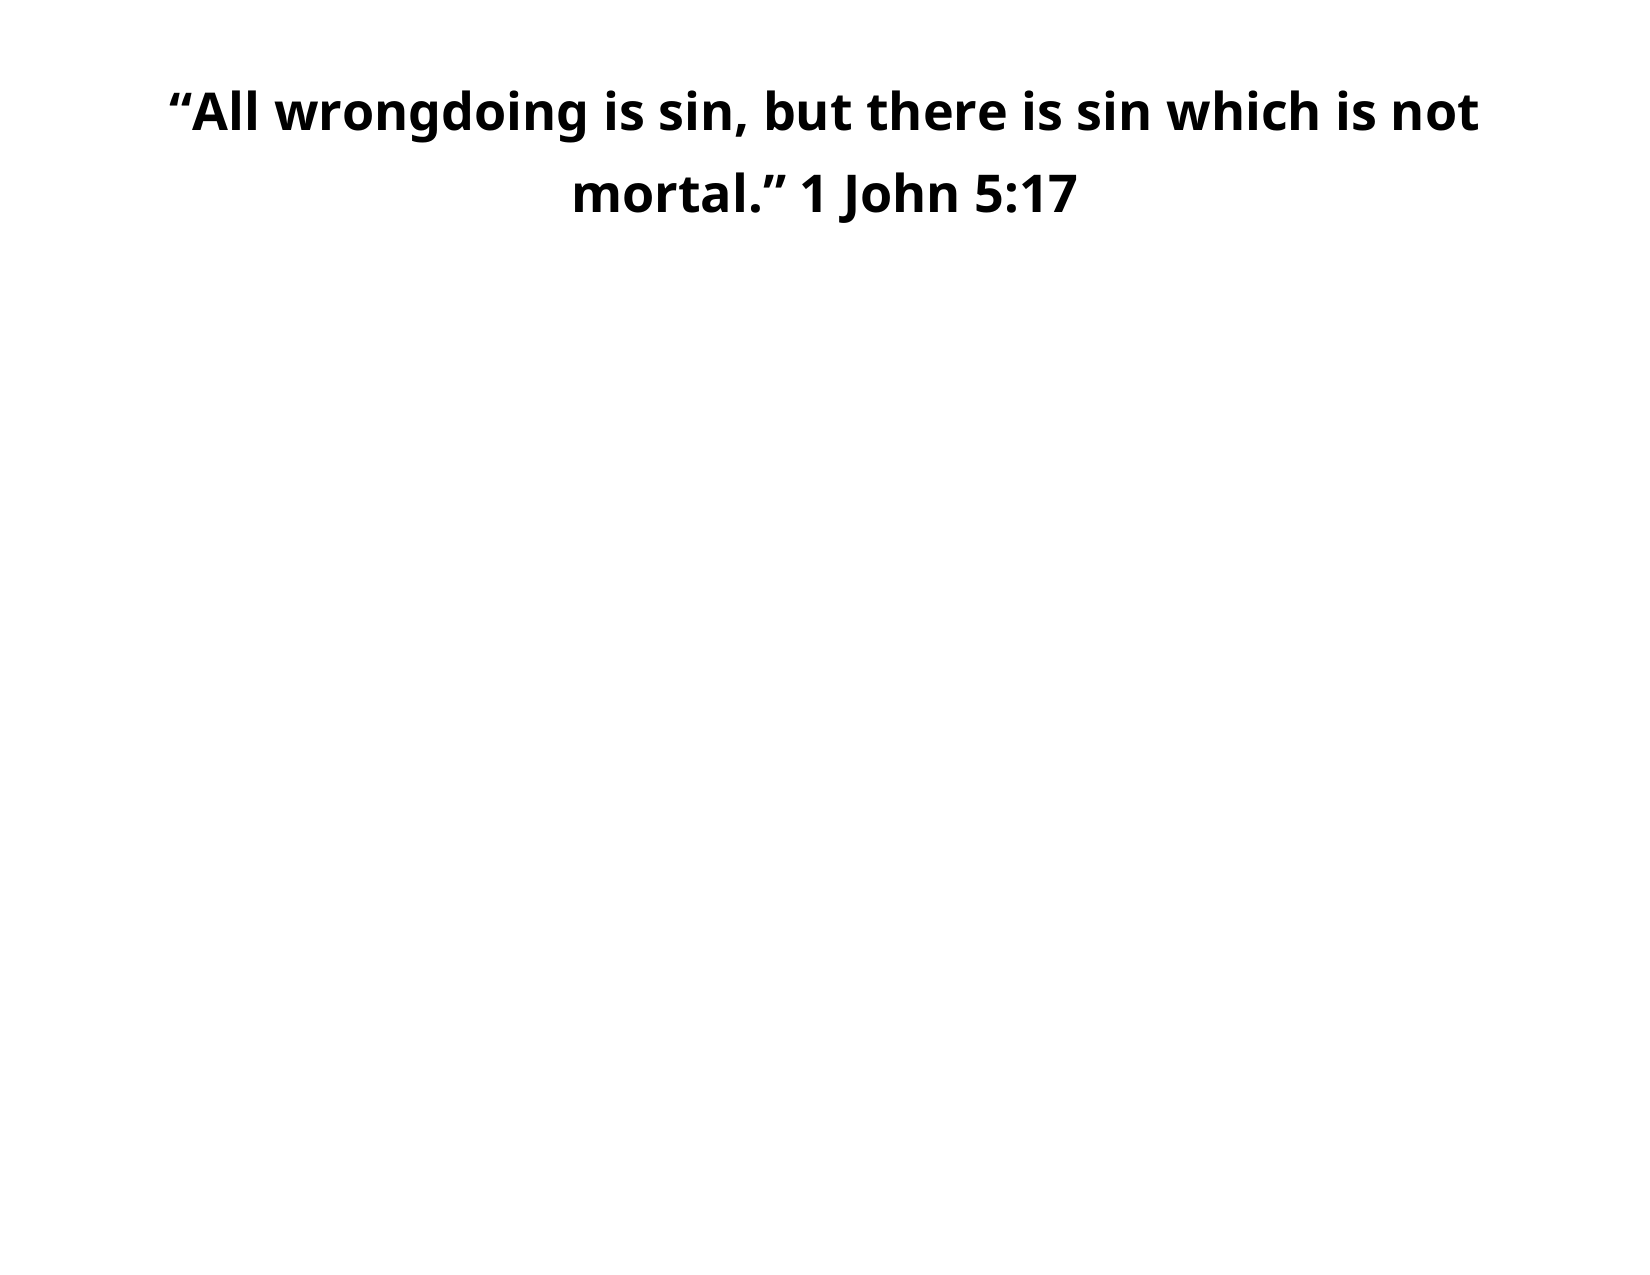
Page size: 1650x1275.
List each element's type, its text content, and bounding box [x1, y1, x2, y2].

text “All wrongdoing is sin, but there is sin which is not mortal.” 1 John 5:17 [75, 75, 1575, 227]
